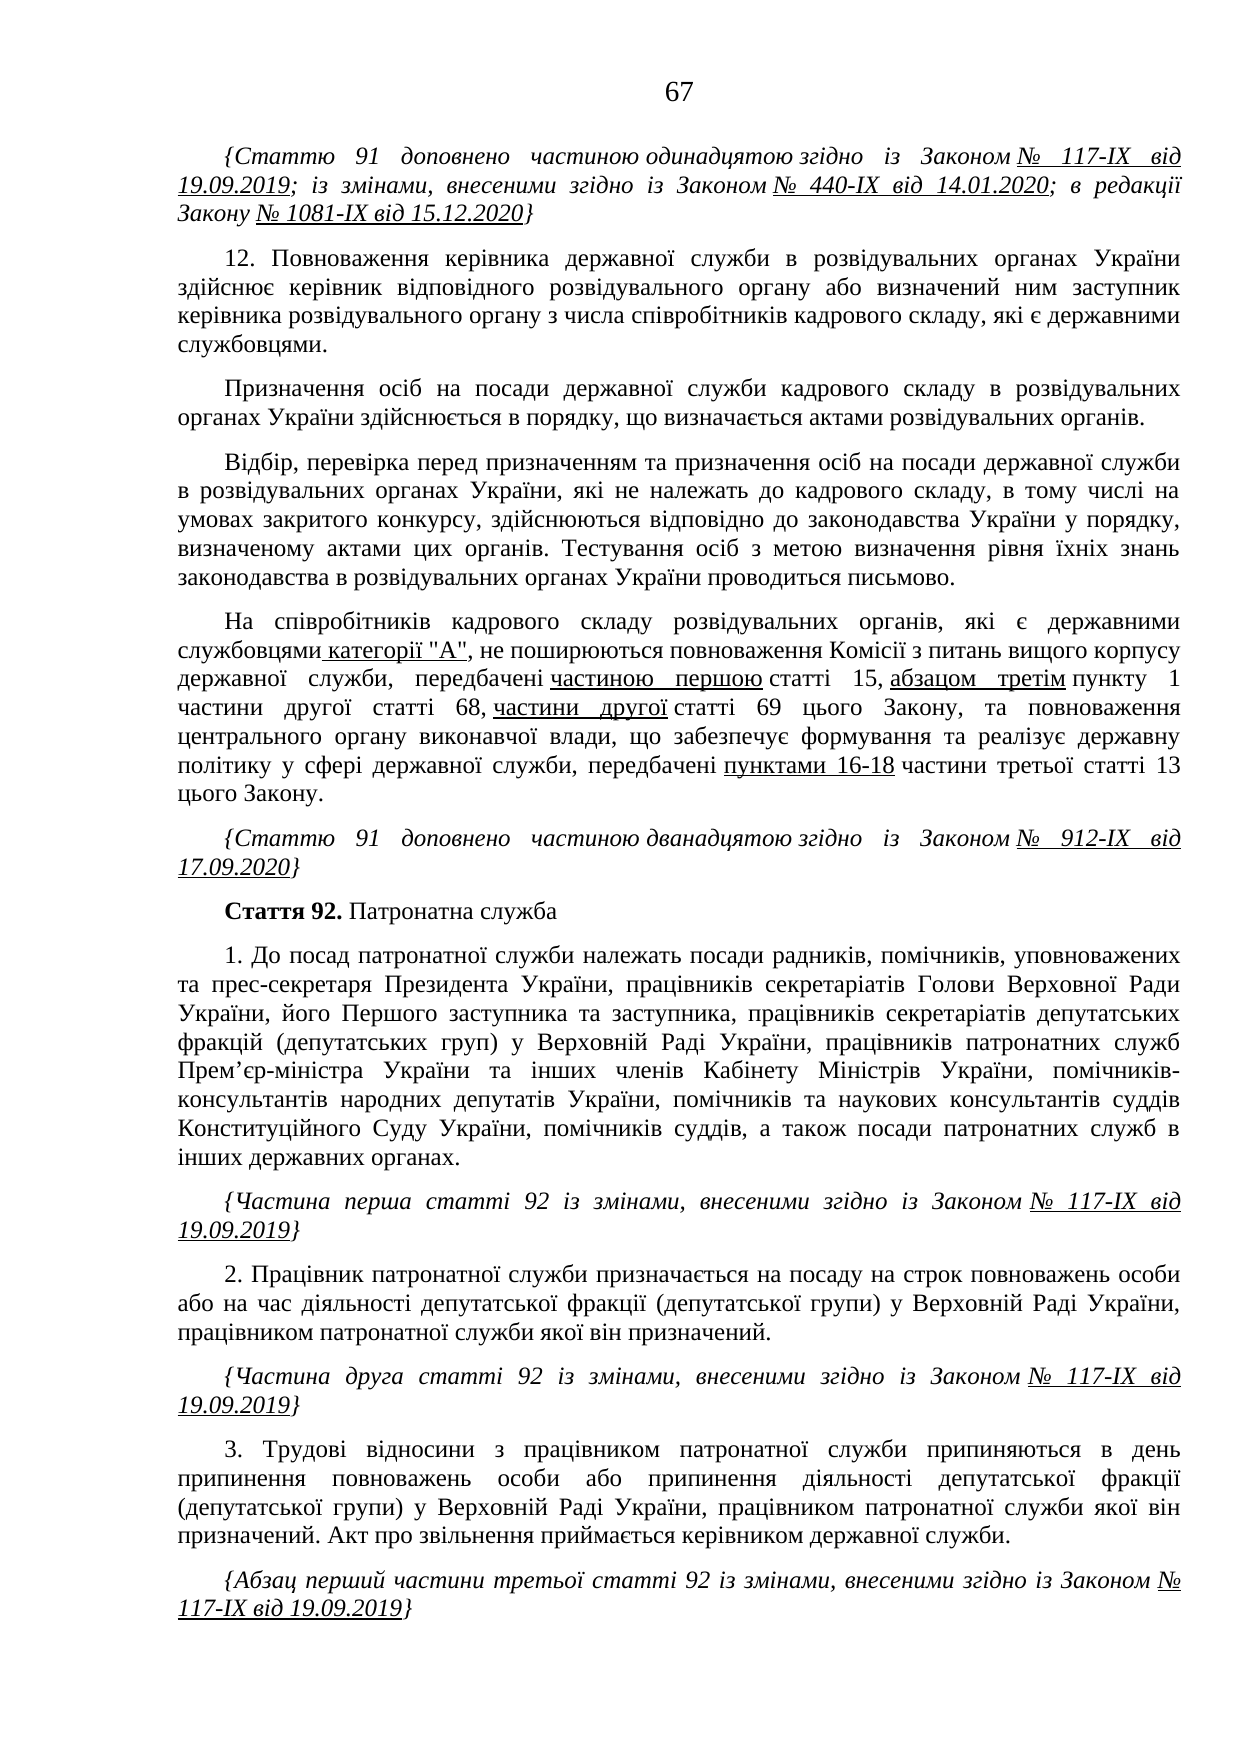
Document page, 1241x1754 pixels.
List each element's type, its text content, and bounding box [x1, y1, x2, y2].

text Призначення осіб на посади державної служби кадрового складу в розвідувальних органах України здійснюється в порядку, що визначається актами розвідувальних органів. [177, 373, 1181, 431]
text 3. Трудові відносини з працівником патронатної служби припиняються в день припинення повноважень особи або припинення діяльності депутатської фракції (депутатської групи) у Верховній Раді України, працівником патронатної служби якої він призначений. Акт про звільнення приймається керівником державної служби. [177, 1434, 1181, 1549]
text {Частина перша статті 92 із змінами, внесеними згідно із Законом № 117-IX від 19.09.2019} [177, 1186, 1181, 1243]
text {Статтю 91 доповнено частиною дванадцятою згідно із Законом № 912-IX від 17.09.2020} [177, 823, 1181, 880]
text {Статтю 91 доповнено частиною одинадцятою згідно із Законом № 117-IX від 19.09.2019; із змінами, внесеними згідно із Законом № 440-IX від 14.01.2020; в редакції Закону № 1081-IX від 15.12.2020} [177, 141, 1181, 227]
text На співробітників кадрового складу розвідувальних органів, які є державними службовцями категорії "А", не поширюються повноваження Комісії з питань вищого корпусу державної служби, передбачені частиною першою статті 15, абзацом третім пункту 1 частини другої статті 68, частини другої статті 69 цього Закону, та повноваження центрального органу виконавчої влади, що забезпечує формування та реалізує державну політику у сфері державної служби, передбачені пунктами 16-18 частини третьої статті 13 цього Закону. [177, 606, 1181, 807]
text 12. Повноваження керівника державної служби в розвідувальних органах України здійснює керівник відповідного розвідувального органу або визначений ним заступник керівника розвідувального органу з числа співробітників кадрового складу, які є державними службовцями. [177, 243, 1181, 358]
text {Частина друга статті 92 із змінами, внесеними згідно із Законом № 117-IX від 19.09.2019} [177, 1361, 1181, 1418]
text Відбір, перевірка перед призначенням та призначення осіб на посади державної служби в розвідувальних органах України, які не належать до кадрового складу, в тому числі на умовах закритого конкурсу, здійснюються відповідно до законодавства України у порядку, визначеному актами цих органів. Тестування осіб з метою визначення рівня їхніх знань законодавства в розвідувальних органах України проводиться письмово. [177, 447, 1181, 590]
text {Абзац перший частини третьої статті 92 із змінами, внесеними згідно із Законом № 117-IX від 19.09.2019} [177, 1565, 1181, 1622]
text Стаття 92. Патронатна служба [177, 896, 1181, 925]
text 2. Працівник патронатної служби призначається на посаду на строк повноважень особи або на час діяльності депутатської фракції (депутатської групи) у Верховній Раді України, працівником патронатної служби якої він призначений. [177, 1259, 1181, 1345]
text 1. До посад патронатної служби належать посади радників, помічників, уповноважених та прес-секретаря Президента України, працівників секретаріатів Голови Верховної Ради України, його Першого заступника та заступника, працівників секретаріатів депутатських фракцій (депутатських груп) у Верховній Раді України, працівників патронатних служб Прем’єр-міністра України та інших членів Кабінету Міністрів України, помічників-консультантів народних депутатів України, помічників та наукових консультантів суддів Конституційного Суду України, помічників суддів, а також посади патронатних служб в інших державних органах. [177, 940, 1181, 1170]
